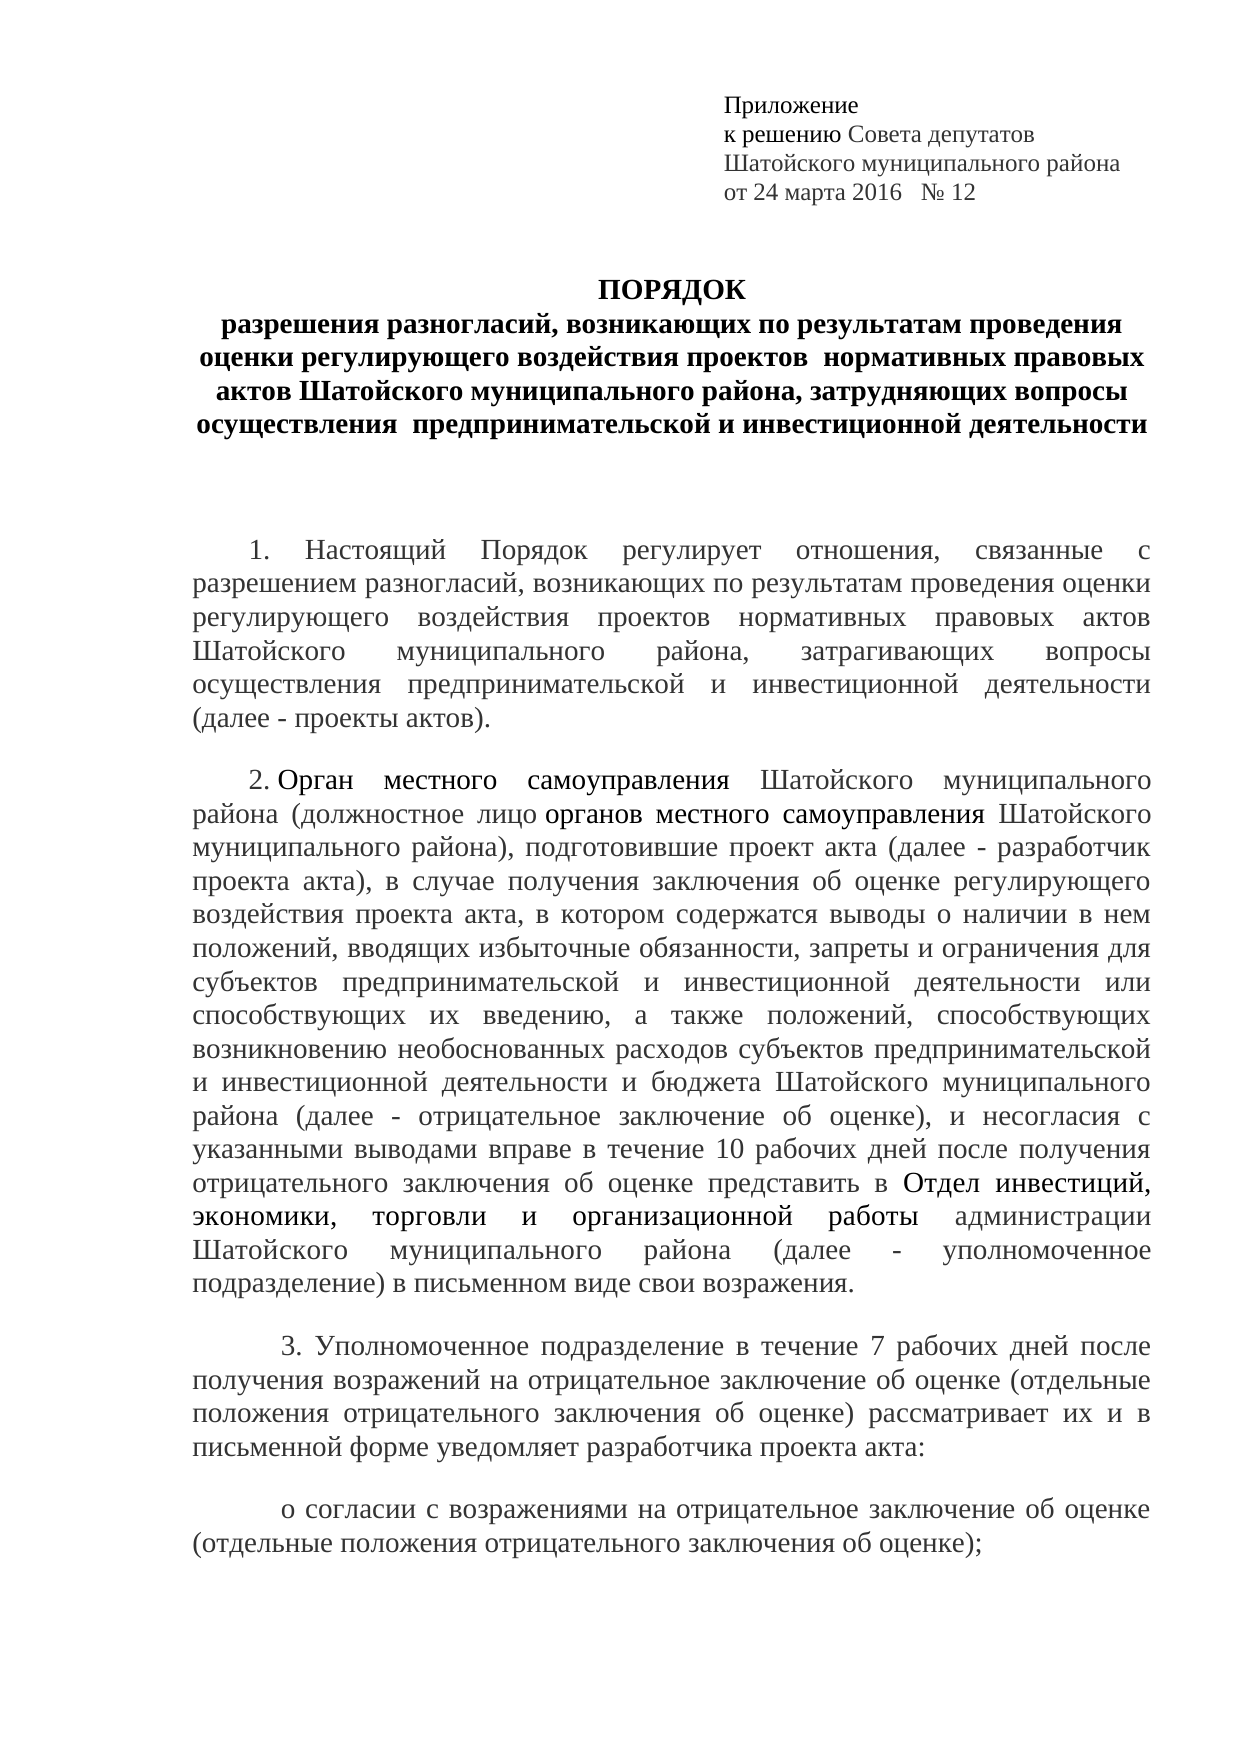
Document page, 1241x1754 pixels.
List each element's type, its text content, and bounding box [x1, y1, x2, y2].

text о согласии с возражениями на отрицательное заключение об оценке (отдельные положения отрицательного заключения об оценке); [192, 1492, 1152, 1559]
text разрешения разногласий, возникающих по результатам проведения оценки регулирующего воздействия проектов нормативных правовых актов Шатойского муниципального района, затрудняющих вопросы осуществления предпринимательской и инвестиционной деятельности [192, 306, 1152, 440]
text ПОРЯДОК [192, 272, 1152, 306]
text к решению Совета депутатов [723, 119, 1152, 148]
text Приложение [723, 90, 1152, 119]
text 2. Орган местного самоуправления Шатойского муниципального района (должностное лицо органов местного самоуправления Шатойского муниципального района), подготовившие проект акта (далее - разработчик проекта акта), в случае получения заключения об оценке регулирующего воздействия проекта акта, в котором содержатся выводы о наличии в нем положений, вводящих избыточные обязанности, запреты и ограничения для субъектов предпринимательской и инвестиционной деятельности или способствующих их введению, а также положений, способствующих возникновению необоснованных расходов субъектов предпринимательской и инвестиционной деятельности и бюджета Шатойского муниципального района (далее - отрицательное заключение об оценке), и несогласия с указанными выводами вправе в течение 10 рабочих дней после получения отрицательного заключения об оценке представить в Отдел инвестиций, экономики, торговли и организационной работы администрации Шатойского муниципального района (далее - уполномоченное подразделение) в письменном виде свои возражения. [192, 762, 1152, 1299]
text 1. Настоящий Порядок регулирует отношения, связанные с разрешением разногласий, возникающих по результатам проведения оценки регулирующего воздействия проектов нормативных правовых актов Шатойского муниципального района, затрагивающих вопросы осуществления предпринимательской и инвестиционной деятельности (далее - проекты актов). [192, 532, 1152, 733]
text Шатойского муниципального района [723, 148, 1152, 177]
text 3. Уполномоченное подразделение в течение 7 рабочих дней после получения возражений на отрицательное заключение об оценке (отдельные положения отрицательного заключения об оценке) рассматривает их и в письменной форме уведомляет разработчика проекта акта: [192, 1328, 1152, 1462]
text от 24 марта 2016 № 12 [723, 177, 1152, 205]
